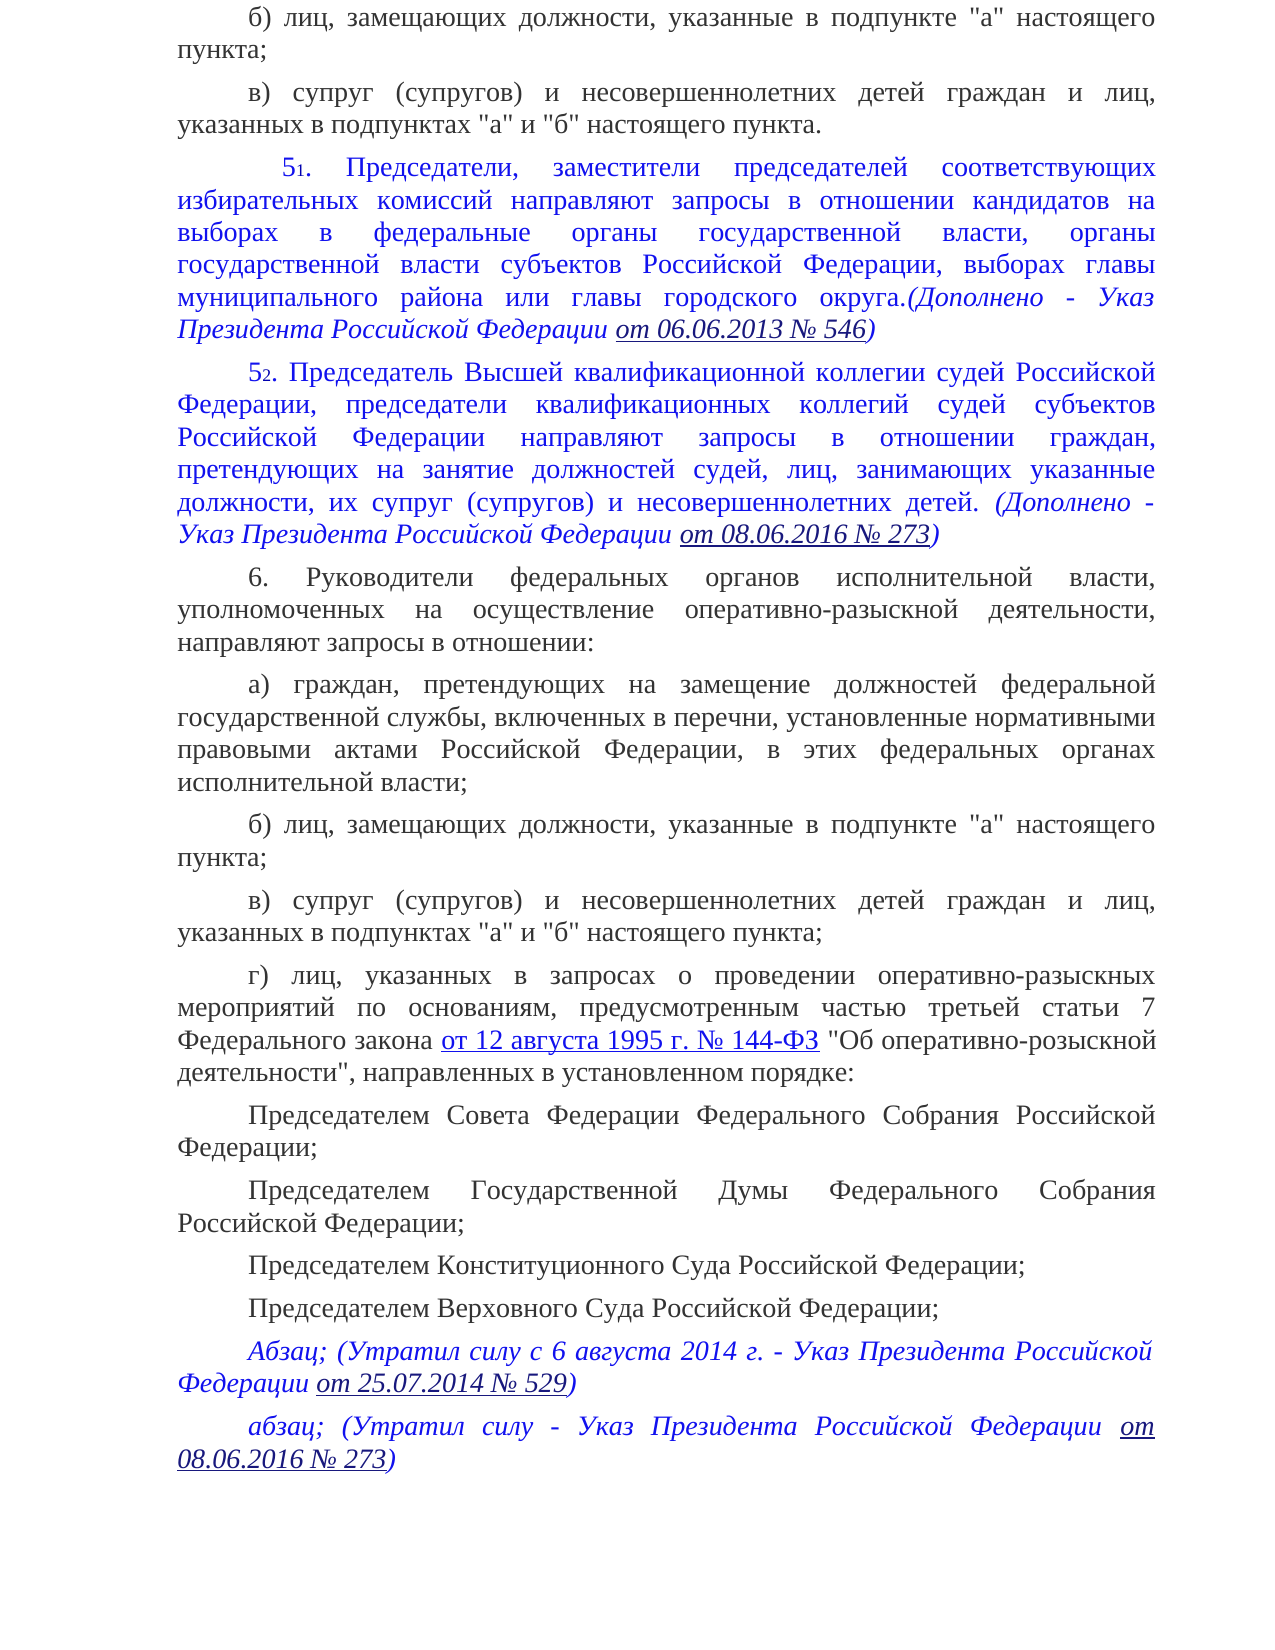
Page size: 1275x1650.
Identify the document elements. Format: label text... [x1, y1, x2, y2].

text абзац; (Утратил силу - Указ Президента Российской Федерации от 08.06.2016 № 273) [177, 1409, 1157, 1474]
text Председателем Государственной Думы Федерального Собрания Российской Федерации; [177, 1173, 1157, 1238]
text 51. Председатели, заместители председателей соответствующих избирательных комиссий направляют запросы в отношении кандидатов на выборах в федеральные органы государственной власти, органы государственной власти субъектов Российской Федерации, выборах главы муниципального района или главы городского округа.(Дополнено - Указ Президента Российской Федерации от 06.06.2013 № 546) [177, 150, 1157, 345]
text в) супруг (супругов) и несовершеннолетних детей граждан и лиц, указанных в подпунктах "а" и "б" настоящего пункта; [177, 883, 1157, 948]
text Абзац; (Утратил силу с 6 августа 2014 г. - Указ Президента Российской Федерации от 25.07.2014 № 529) [177, 1334, 1157, 1399]
text Председателем Совета Федерации Федерального Собрания Российской Федерации; [177, 1098, 1157, 1163]
text 52. Председатель Высшей квалификационной коллегии судей Российской Федерации, председатели квалификационных коллегий судей субъектов Российской Федерации направляют запросы в отношении граждан, претендующих на занятие должностей судей, лиц, занимающих указанные должности, их супруг (супругов) и несовершеннолетних детей. (Дополнено - Указ Президента Российской Федерации от 08.06.2016 № 273) [177, 355, 1157, 549]
text 6. Руководители федеральных органов исполнительной власти, уполномоченных на осуществление оперативно-разыскной деятельности, направляют запросы в отношении: [177, 560, 1157, 657]
text в) супруг (супругов) и несовершеннолетних детей граждан и лиц, указанных в подпунктах "а" и "б" настоящего пункта. [177, 75, 1157, 140]
text Председателем Конституционного Суда Российской Федерации; [177, 1248, 1157, 1281]
text Председателем Верховного Суда Российской Федерации; [177, 1291, 1157, 1324]
text г) лиц, указанных в запросах о проведении оперативно-разыскных мероприятий по основаниям, предусмотренным частью третьей статьи 7 Федерального закона от 12 августа 1995 г. № 144-ФЗ "Об оперативно-розыскной деятельности", направленных в установленном порядке: [177, 958, 1157, 1088]
text а) граждан, претендующих на замещение должностей федеральной государственной службы, включенных в перечни, установленные нормативными правовыми актами Российской Федерации, в этих федеральных органах исполнительной власти; [177, 668, 1157, 797]
text б) лиц, замещающих должности, указанные в подпункте "а" настоящего пункта; [177, 808, 1157, 872]
text б) лиц, замещающих должности, указанные в подпункте "а" настоящего пункта; [177, 0, 1157, 65]
